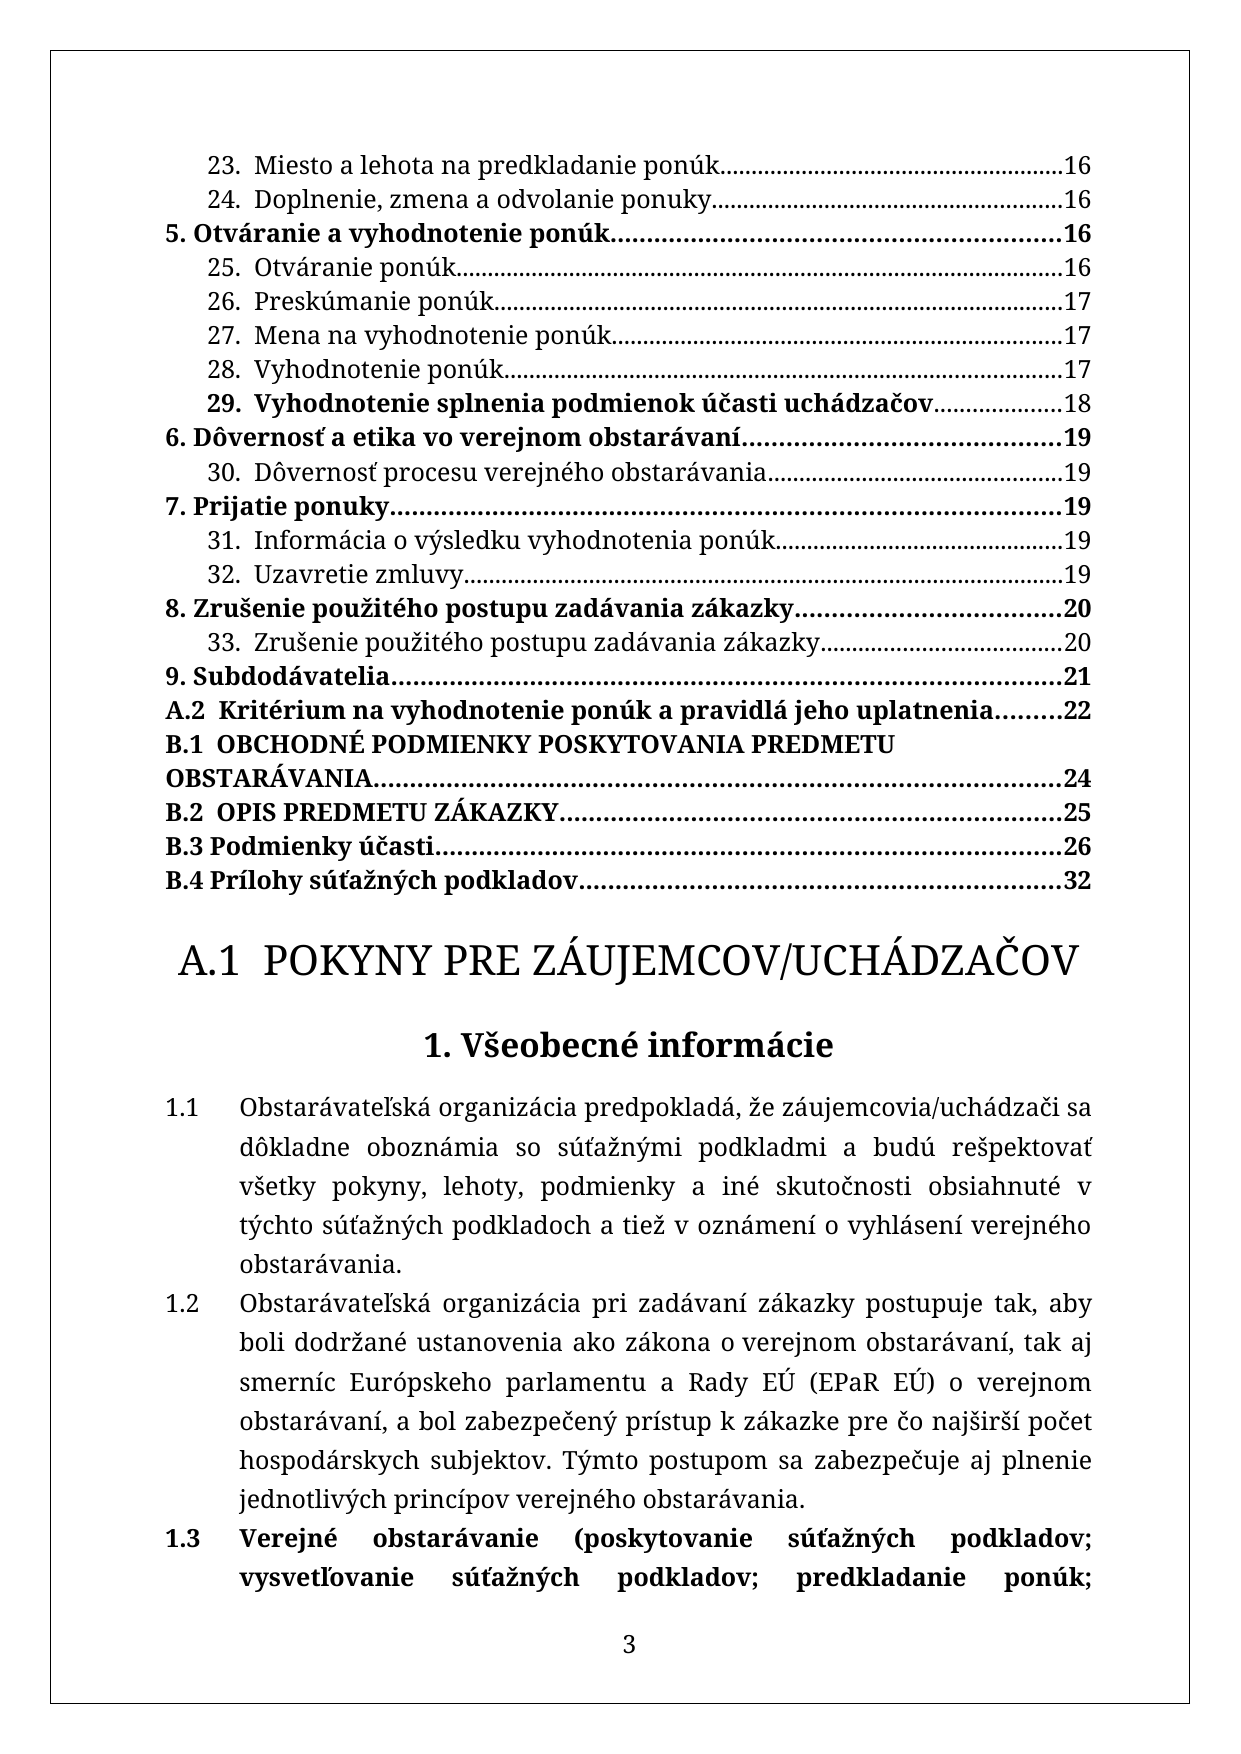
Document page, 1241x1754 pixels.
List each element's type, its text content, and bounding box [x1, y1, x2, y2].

text 33. Zrušenie použitého postupu zadávania zákazky 20 [207, 624, 1093, 658]
text 6. Dôvernosť a etika vo verejnom obstarávaní 19 [165, 420, 1093, 454]
text 26. Preskúmanie ponúk 17 [207, 284, 1093, 318]
text 24. Doplnenie, zmena a odvolanie ponuky 16 [207, 182, 1093, 216]
text 5. Otváranie a vyhodnotenie ponúk 16 [165, 216, 1093, 250]
text 27. Mena na vyhodnotenie ponúk 17 [207, 318, 1093, 352]
text 29. Vyhodnotenie splnenia podmienok účasti uchádzačov 18 [207, 386, 1093, 420]
list Obstarávateľská organizácia pri zadávaní zákazky postupuje tak, aby boli dodržané ustanovenia ako zákona o verejnom obstarávaní, tak aj smerníc Európskeho parlamentu a Rady EÚ (EPaR EÚ) o verejnom obstarávaní, a bol zabezpečený prístup k zákazke pre čo najširší počet hospodárskych subjektov. Týmto postupom sa zabezpečuje aj plnenie jednotlivých princípov verejného obstarávania. [165, 1286, 1093, 1516]
text 9. Subdodávatelia 21 [165, 658, 1093, 693]
text B.3 Podmienky účasti 26 [165, 829, 1093, 863]
text 23. Miesto a lehota na predkladanie ponúk 16 [207, 148, 1093, 182]
list Obstarávateľská organizácia predpokladá, že záujemcovia/uchádzači sa dôkladne oboznámia so súťažnými podkladmi a budú rešpektovať všetky pokyny, lehoty, podmienky a iné skutočnosti obsiahnuté v týchto súťažných podkladoch a tiež v oznámení o vyhlásení verejného obstarávania. [165, 1090, 1093, 1281]
text B.4 Prílohy súťažných podkladov 32 [165, 863, 1093, 897]
text 8. Zrušenie použitého postupu zadávania zákazky 20 [165, 590, 1093, 624]
text 28. Vyhodnotenie ponúk 17 [207, 352, 1093, 386]
text 25. Otváranie ponúk 16 [207, 250, 1093, 284]
text 31. Informácia o výsledku vyhodnotenia ponúk 19 [207, 522, 1093, 556]
subtitle 1. Všeobecné informácie [165, 1022, 1093, 1067]
subtitle A.1 POKYNY PRE ZÁUJEMCOV/UCHÁDZAČOV [165, 931, 1093, 988]
text 7. Prijatie ponuky 19 [165, 488, 1093, 522]
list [165, 1521, 1093, 1594]
text A.2 Kritérium na vyhodnotenie ponúk a pravidlá jeho uplatnenia 22 [165, 693, 1093, 727]
text B.2 OPIS PREDMETU ZÁKAZKY 25 [165, 795, 1093, 829]
text 32. Uzavretie zmluvy 19 [207, 556, 1093, 590]
text 30. Dôvernosť procesu verejného obstarávania 19 [207, 454, 1093, 488]
text B.1 OBCHODNÉ PODMIENKY POSKYTOVANIA PREDMETU OBSTARÁVANIA 24 [165, 727, 1093, 795]
